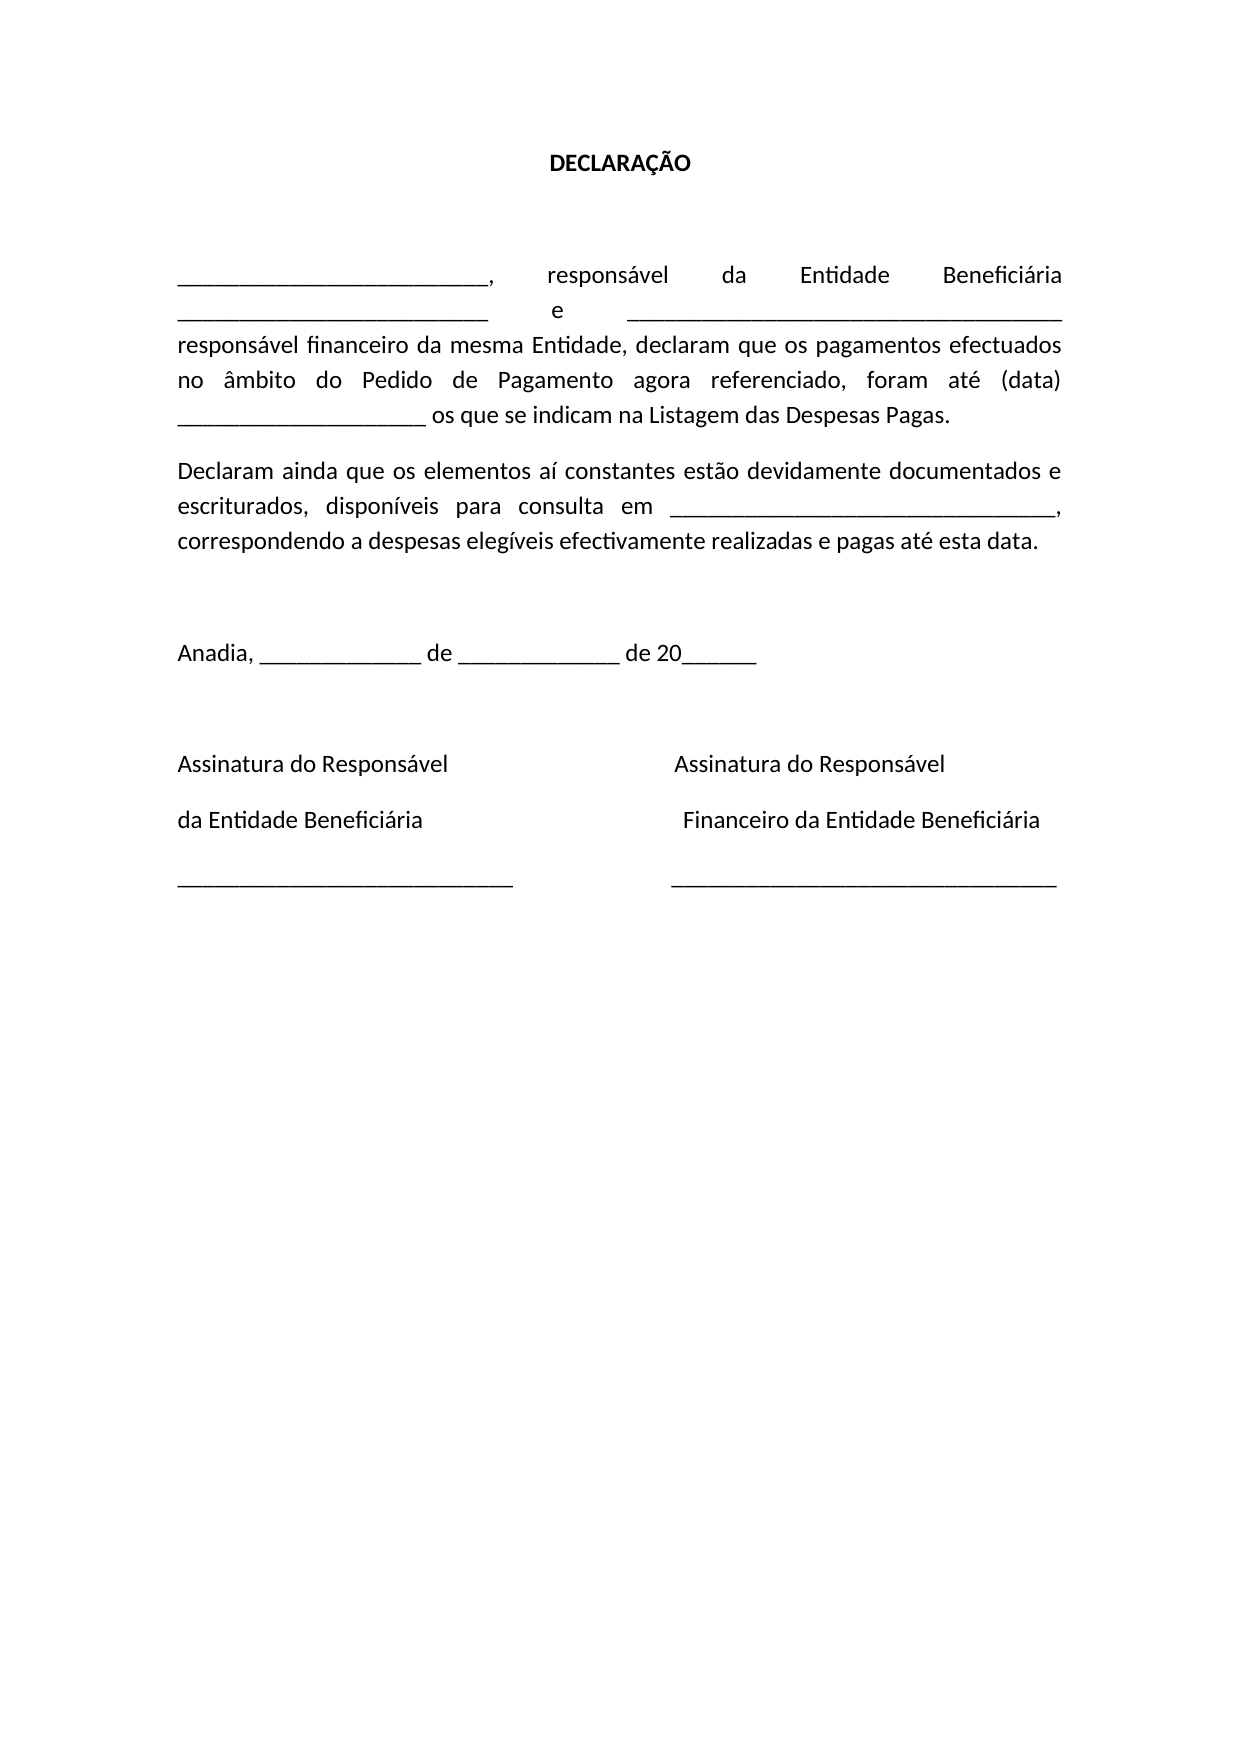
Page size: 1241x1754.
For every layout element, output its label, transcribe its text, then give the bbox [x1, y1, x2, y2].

text Declaram ainda que os elementos aí constantes estão devidamente documentados e escriturados, disponíveis para consulta em _______________________________, correspondendo a despesas elegíveis efectivamente realizadas e pagas até esta data. [177, 455, 1063, 556]
text DECLARAÇÃO [177, 148, 1063, 178]
text ___________________________ _______________________________ [177, 860, 1063, 891]
text Anadia, _____________ de _____________ de 20______ [177, 637, 1063, 667]
text da Entidade Beneficiária Financeiro da Entidade Beneficiária [177, 804, 1063, 835]
text Assinatura do Responsável Assinatura do Responsável [177, 748, 1063, 779]
text _________________________, responsável da Entidade Beneficiária _________________________ e ___________________________________ responsável financeiro da mesma Entidade, declaram que os pagamentos efectuados no âmbito do Pedido de Pagamento agora referenciado, foram até (data) ____________________ os que se indicam na Listagem das Despesas Pagas. [177, 259, 1063, 430]
